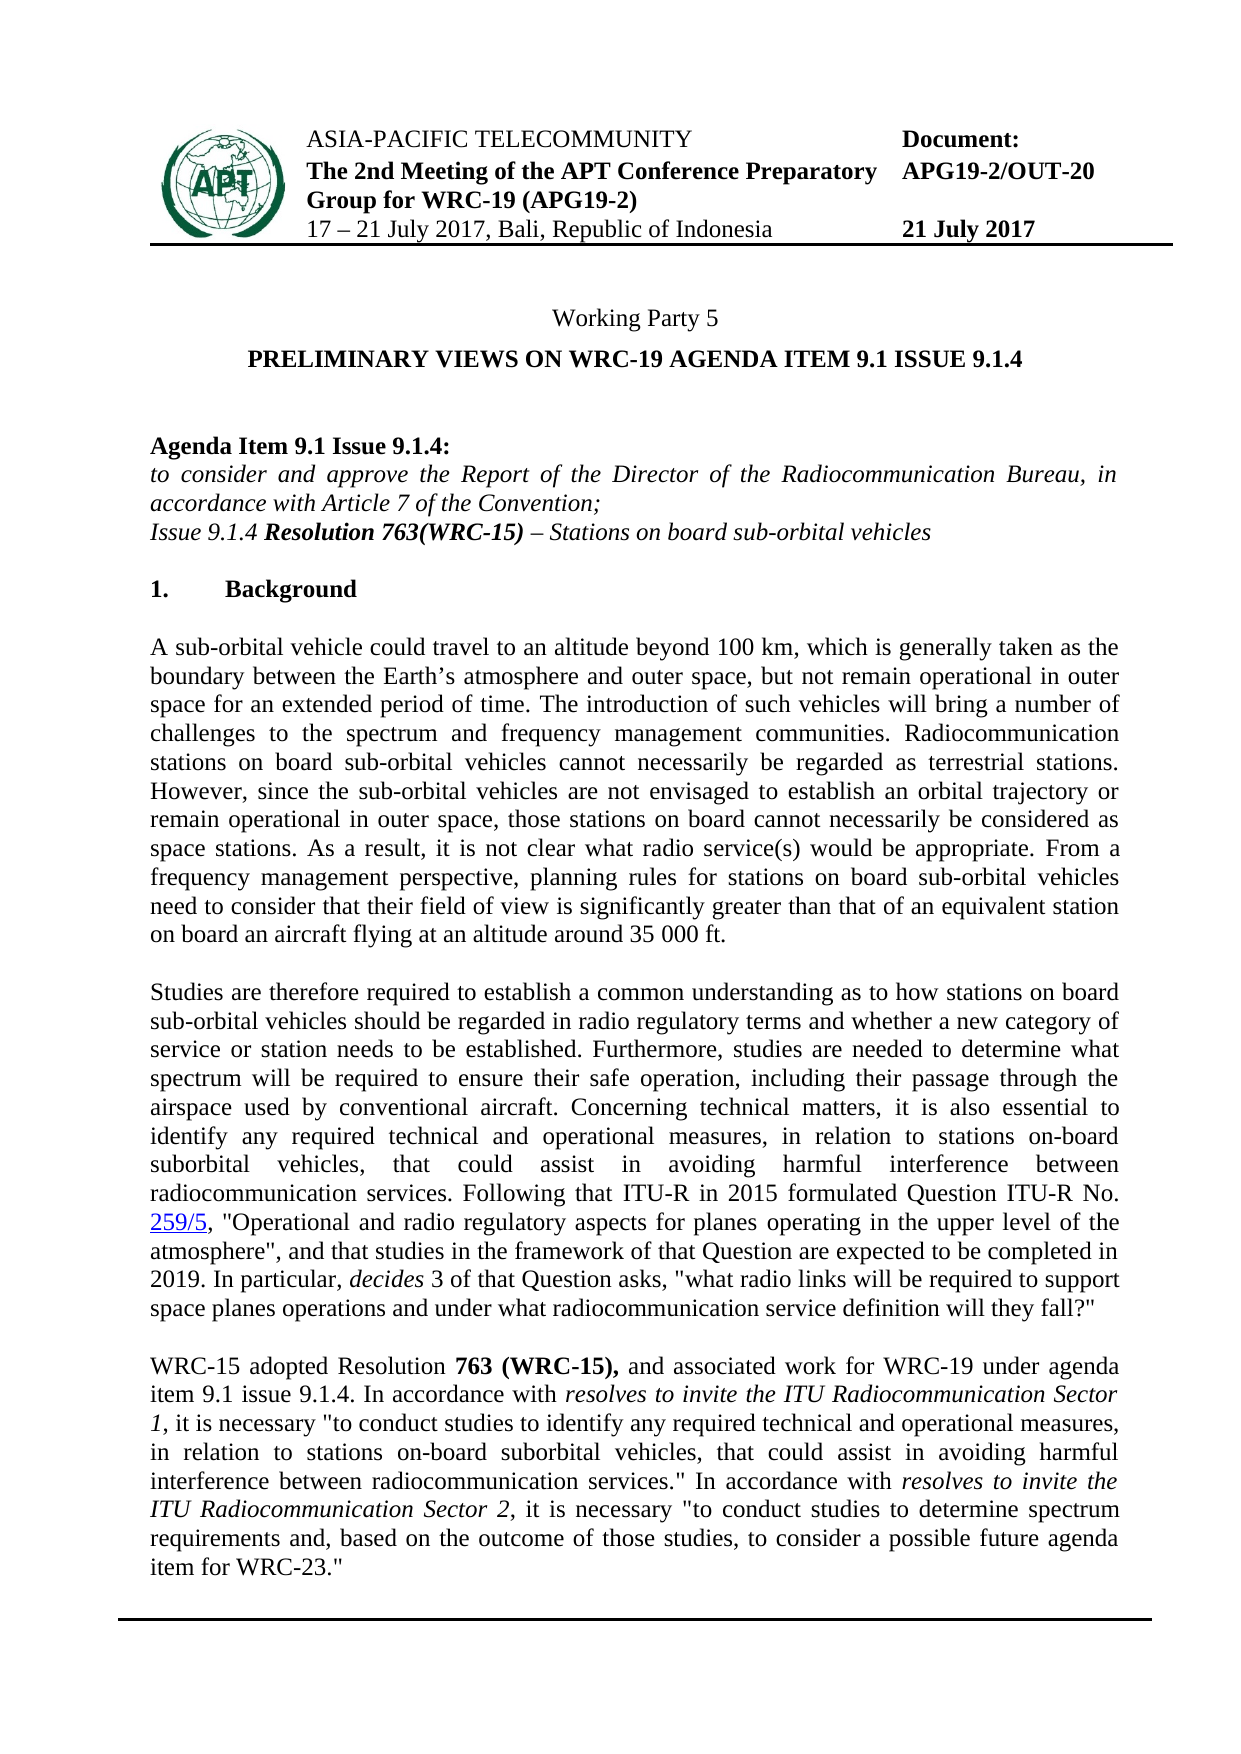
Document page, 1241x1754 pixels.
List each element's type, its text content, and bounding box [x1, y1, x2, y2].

text PRELIMINARY VIEWs on WRC-19 agenda item 9.1 IsSue 9.1.4 [150, 344, 1120, 373]
text A sub-orbital vehicle could travel to an altitude beyond 100 km, which is generally taken as the boundary between the Earth’s atmosphere and outer space, but not remain operational in outer space for an extended period of time. The introduction of such vehicles will bring a number of challenges to the spectrum and frequency management communities. Radiocommunication stations on board sub-orbital vehicles cannot necessarily be regarded as terrestrial stations. However, since the sub-orbital vehicles are not envisaged to establish an orbital trajectory or remain operational in outer space, those stations on board cannot necessarily be considered as space stations. As a result, it is not clear what radio service(s) would be appropriate. From a frequency management perspective, planning rules for stations on board sub-orbital vehicles need to consider that their field of view is significantly greater than that of an equivalent station on board an aircraft flying at an altitude around 35 000 ft. [150, 632, 1120, 948]
table_header [150, 125, 296, 243]
table_header Document: [891, 125, 1173, 153]
table_header ASIA-PACIFIC TELECOMMUNITY [296, 125, 891, 153]
text Studies are therefore required to establish a common understanding as to how stations on board sub-orbital vehicles should be regarded in radio regulatory terms and whether a new category of service or station needs to be established. Furthermore, studies are needed to determine what spectrum will be required to ensure their safe operation, including their passage through the airspace used by conventional aircraft. Concerning technical matters, it is also essential to identify any required technical and operational measures, in relation to stations on-board suborbital vehicles, that could assist in avoiding harmful interference between radiocommunication services. Following that ITU-R in 2015 formulated Question ITU-R No. 259/5, "Operational and radio regulatory aspects for planes operating in the upper level of the atmosphere", and that studies in the framework of that Question are expected to be completed in 2019. In particular, decides 3 of that Question asks, "what radio links will be required to support space planes operations and under what radiocommunication service definition will they fall?" [150, 977, 1120, 1236]
text Working Party 5 [150, 303, 1120, 332]
text WRC-15 adopted Resolution 763 (WRC-15), and associated work for WRC-19 under agenda item 9.1 issue 9.1.4. In accordance with resolves to invite the ITU Radiocommunication Sector 1, it is necessary "to conduct studies to identify any required technical and operational measures, in relation to stations on-board suborbital vehicles, that could assist in avoiding harmful interference between radiocommunication services." In accordance with resolves to invite the ITU Radiocommunication Sector 2, it is necessary "to conduct studies to determine spectrum requirements and, based on the outcome of those studies, to consider a possible future agenda item for WRC-23." [150, 1379, 1120, 1581]
table_cell 21 July 2017 [891, 214, 1173, 243]
text 1. Background [150, 574, 1120, 603]
table_cell 17 – 21 July 2017, Bali, Republic of Indonesia [296, 214, 891, 243]
text Studies are therefore required to establish a common understanding as to how stations on board sub-orbital vehicles should be regarded in radio regulatory terms and whether a new category of service or station needs to be established. Furthermore, studies are needed to determine what spectrum will be required to ensure their safe operation, including their passage through the airspace used by conventional aircraft. Concerning technical matters, it is also essential to identify any required technical and operational measures, in relation to stations on-board suborbital vehicles, that could assist in avoiding harmful interference between radiocommunication services. Following that ITU-R in 2015 formulated Question ITU-R No. 259/5, "Operational and radio regulatory aspects for planes operating in the upper level of the atmosphere", and that studies in the framework of that Question are expected to be completed in 2019. In particular, decides 3 of that Question asks, "what radio links will be required to support space planes operations and under what radiocommunication service definition will they fall?" [150, 1233, 1120, 1322]
table_cell The 2nd Meeting of the APT Conference Preparatory Group for WRC-19 (APG19-2) [296, 153, 891, 214]
text to consider and approve the Report of the Director of the Radiocommunication Bureau, in accordance with Article 7 of the Convention; [150, 459, 1120, 517]
table_cell APG19-2/OUT-20 [891, 153, 1173, 214]
text Issue 9.1.4 Resolution 763(WRC-15) – Stations on board sub-orbital vehicles [150, 517, 1120, 546]
picture [160, 124, 286, 242]
text Agenda Item 9.1 Issue 9.1.4: [150, 431, 1120, 459]
